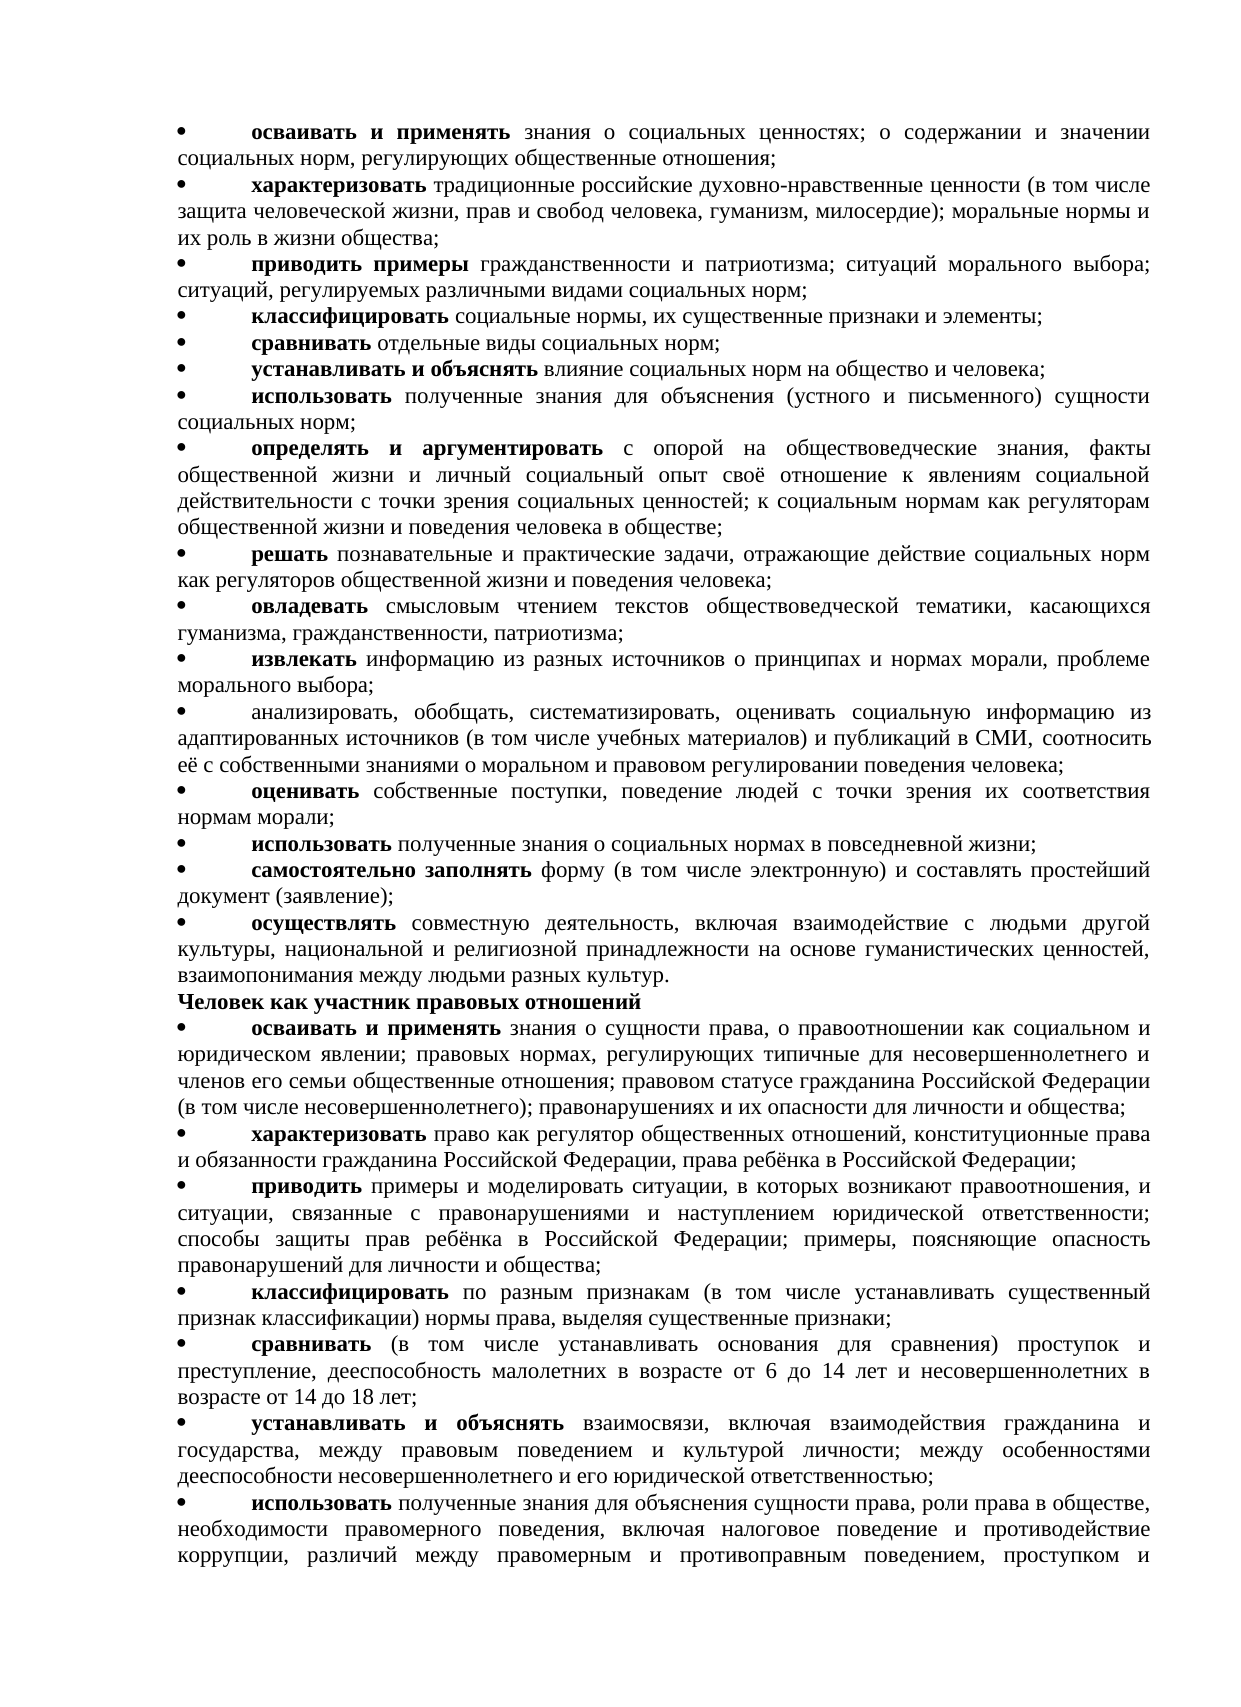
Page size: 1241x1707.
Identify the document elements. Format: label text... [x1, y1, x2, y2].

list осваивать и применять знания о социальных ценностях; о содержании и значении социальных норм, регулирующих общественные отношения; [177, 118, 1152, 171]
list извлекать информацию из разных источников о принципах и нормах морали, проблеме морального выбора; [177, 645, 1152, 698]
list овладевать смысловым чтением текстов обществоведческой тематики, касающихся гуманизма, гражданственности, патриотизма; [177, 592, 1152, 645]
list характеризовать право как регулятор общественных отношений, конституционные права и обязанности гражданина Российской Федерации, права ребёнка в Российской Федерации; [177, 1119, 1152, 1172]
list оценивать собственные поступки, поведение людей с точки зрения их соответствия нормам морали; [177, 777, 1152, 830]
list определять и аргументировать с опорой на обществоведческие знания, факты общественной жизни и личный социальный опыт своё отношение к явлениям социальной действительности с точки зрения социальных ценностей; к социальным нормам как регуляторам общественной жизни и поведения человека в обществе; [177, 434, 1152, 540]
list приводить примеры гражданственности и патриотизма; ситуаций морального выбора; ситуаций, регулируемых различными видами социальных норм; [177, 250, 1152, 303]
list сравнивать отдельные виды социальных норм; [177, 329, 1152, 355]
list использовать полученные знания о социальных нормах в повседневной жизни; [177, 830, 1152, 856]
list характеризовать традиционные российские духовно-нравственные ценности (в том числе защита человеческой жизни, прав и свобод человека, гуманизм, милосердие); моральные нормы и их роль в жизни общества; [177, 171, 1152, 250]
list использовать полученные знания для объяснения (устного и письменного) сущности социальных норм; [177, 382, 1152, 434]
list приводить примеры и моделировать ситуации, в которых возникают правоотношения, и ситуации, связанные с правонарушениями и наступлением юридической ответственности; способы защиты прав ребёнка в Российской Федерации; примеры, поясняющие опасность правонарушений для личности и общества; [177, 1172, 1152, 1278]
list классифицировать социальные нормы, их существенные признаки и элементы; [177, 303, 1152, 329]
list осуществлять совместную деятельность, включая взаимодействие с людьми другой культуры, национальной и религиозной принадлежности на основе гуманистических ценностей, взаимопонимания между людьми разных культур. [177, 909, 1152, 988]
list осваивать и применять знания о сущности права, о правоотношении как социальном и юридическом явлении; правовых нормах, регулирующих типичные для несовершеннолетнего и членов его семьи общественные отношения; правовом статусе гражданина Российской Федерации (в том числе несовершеннолетнего); правонарушениях и их опасности для личности и общества; [177, 1014, 1152, 1119]
list сравнивать (в том числе устанавливать основания для сравнения) проступок и преступление, дееспособность малолетних в возрасте от 6 до 14 лет и несовершеннолетних в возрасте от 14 до 18 лет; [177, 1330, 1152, 1409]
list самостоятельно заполнять форму (в том числе электронную) и составлять простейший документ (заявление); [177, 856, 1152, 909]
list анализировать, обобщать, систематизировать, оценивать ­социальную информацию из адаптированных источников (в том числе учебных материалов) и публикаций в СМИ, ­соотносить её с собственными знаниями о моральном и правовом регулировании поведения человека; [177, 698, 1152, 777]
list устанавливать и объяснять влияние социальных норм на общество и человека; [177, 355, 1152, 382]
list классифицировать по разным признакам (в том числе устанавливать существенный признак классификации) нормы права, выделяя существенные признаки; [177, 1278, 1152, 1330]
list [177, 1488, 1152, 1568]
text Человек как участник правовых отношений [177, 988, 1152, 1014]
list решать познавательные и практические задачи, отражающие действие социальных норм как регуляторов общественной жизни и поведения человека; [177, 540, 1152, 592]
list устанавливать и объяснять взаимосвязи, включая взаимодействия гражданина и государства, между правовым поведением и культурой личности; между особенностями дееспособности несовершеннолетнего и его юридической ответственностью; [177, 1409, 1152, 1488]
